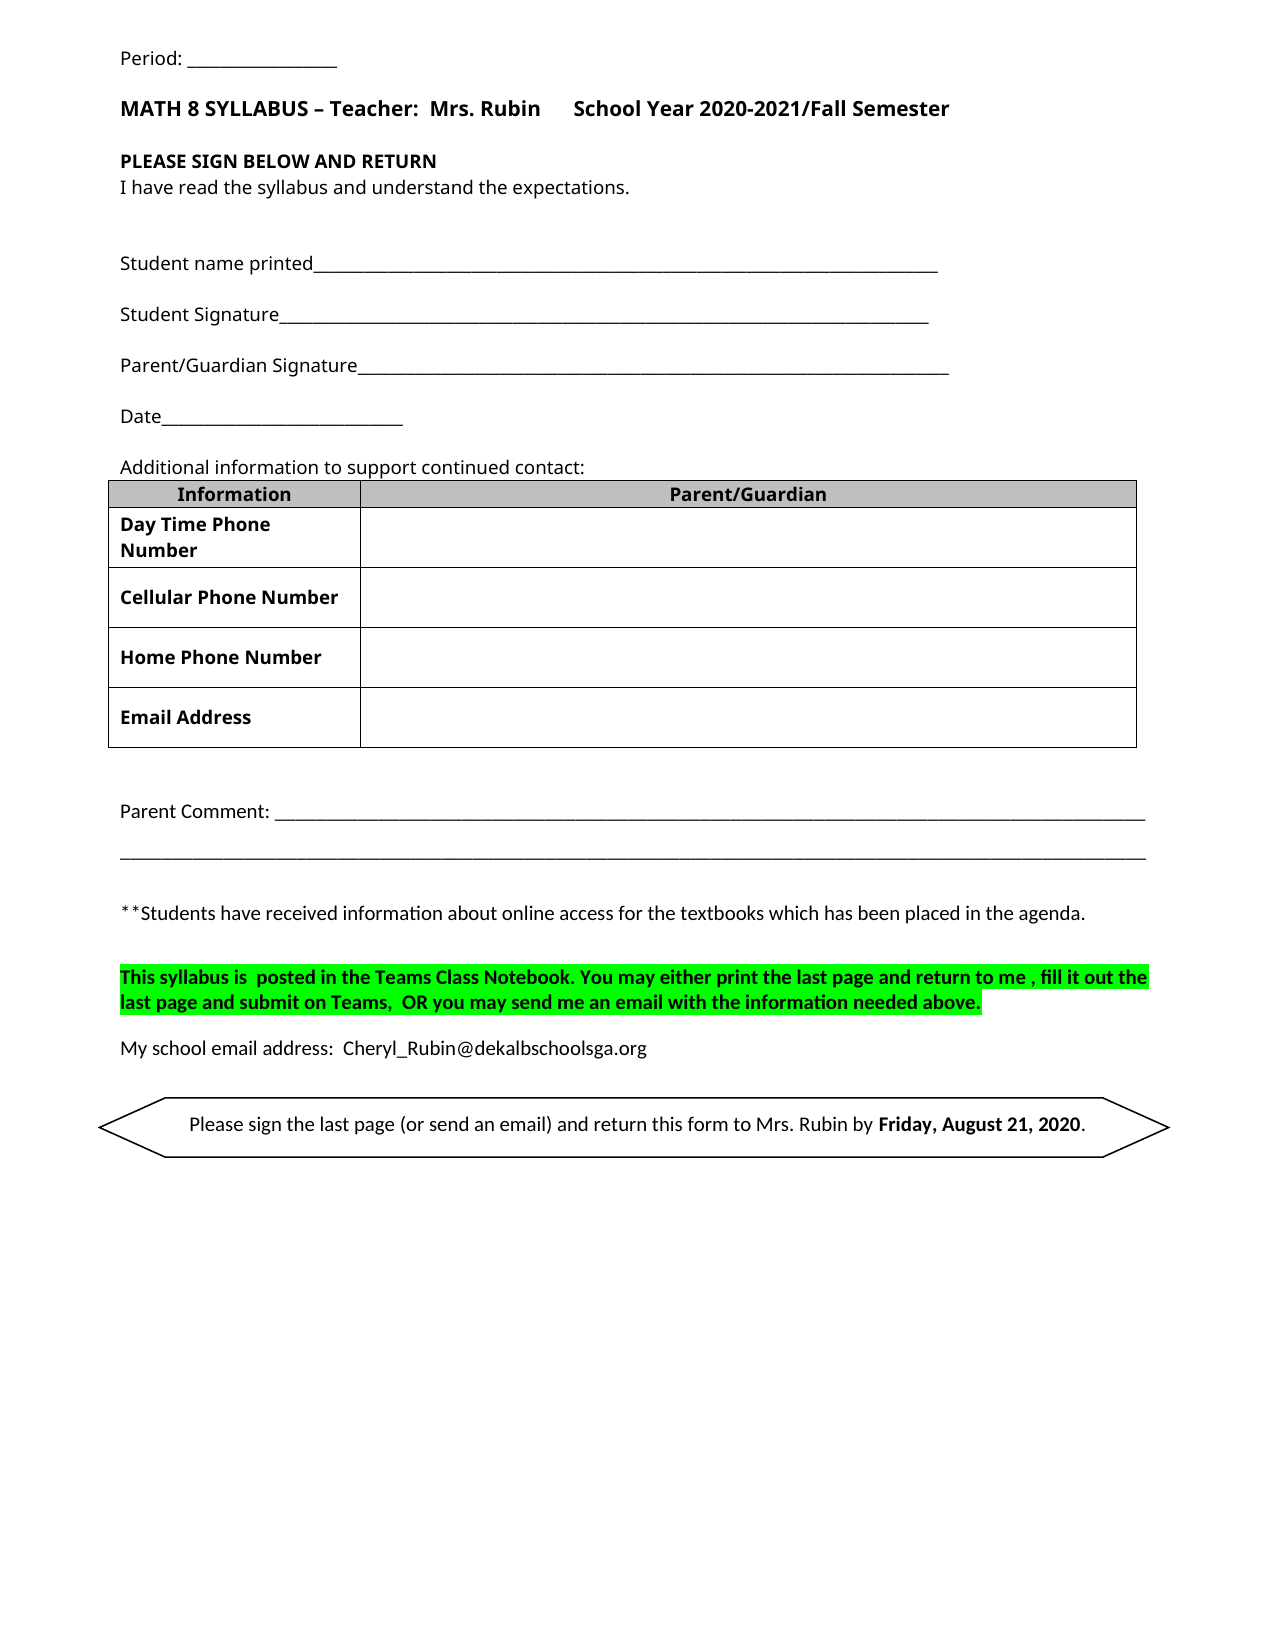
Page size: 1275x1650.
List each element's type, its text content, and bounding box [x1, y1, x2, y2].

text MATH 8 SYLLABUS – Teacher: Mrs. Rubin School Year 2020-2021/Fall Semester [120, 94, 1155, 123]
table_header Parent/Guardian [361, 481, 1136, 507]
table_cell Day Time Phone Number [109, 508, 360, 567]
text Student name printed___________________________________________________________________________ [120, 251, 1155, 276]
table_cell [361, 508, 1136, 567]
text **Students have received information about online access for the textbooks which has been placed in the agenda. [120, 900, 1155, 926]
table_cell Email Address [109, 688, 360, 747]
text Period: __________________ [120, 45, 1155, 71]
table_cell Cellular Phone Number [109, 568, 360, 627]
table_cell Home Phone Number [109, 628, 360, 687]
text ___________________________________________________________________________________________________ [120, 837, 1155, 862]
table_cell [361, 568, 1136, 627]
text Student Signature______________________________________________________________________________ [120, 302, 1155, 327]
text Parent/Guardian Signature_______________________________________________________________________ [120, 353, 1155, 378]
text I have read the syllabus and understand the expectations. [120, 174, 1155, 199]
table_header Information [109, 481, 360, 507]
text My school email address: Cheryl_Rubin@dekalbschoolsga.org [120, 1035, 1155, 1061]
text Parent Comment: ____________________________________________________________________________________ [120, 799, 1155, 824]
subtitle PLEASE SIGN BELOW AND RETURN [120, 148, 1155, 174]
text Additional information to support continued contact: [120, 455, 1155, 480]
text Please sign the last page (or send an email) and return this form to Mrs. Rubin by Friday, August 21, 2020. [120, 1111, 1155, 1137]
table_cell [361, 688, 1136, 747]
text Date_____________________________ [120, 404, 1155, 429]
table_cell [361, 628, 1136, 687]
